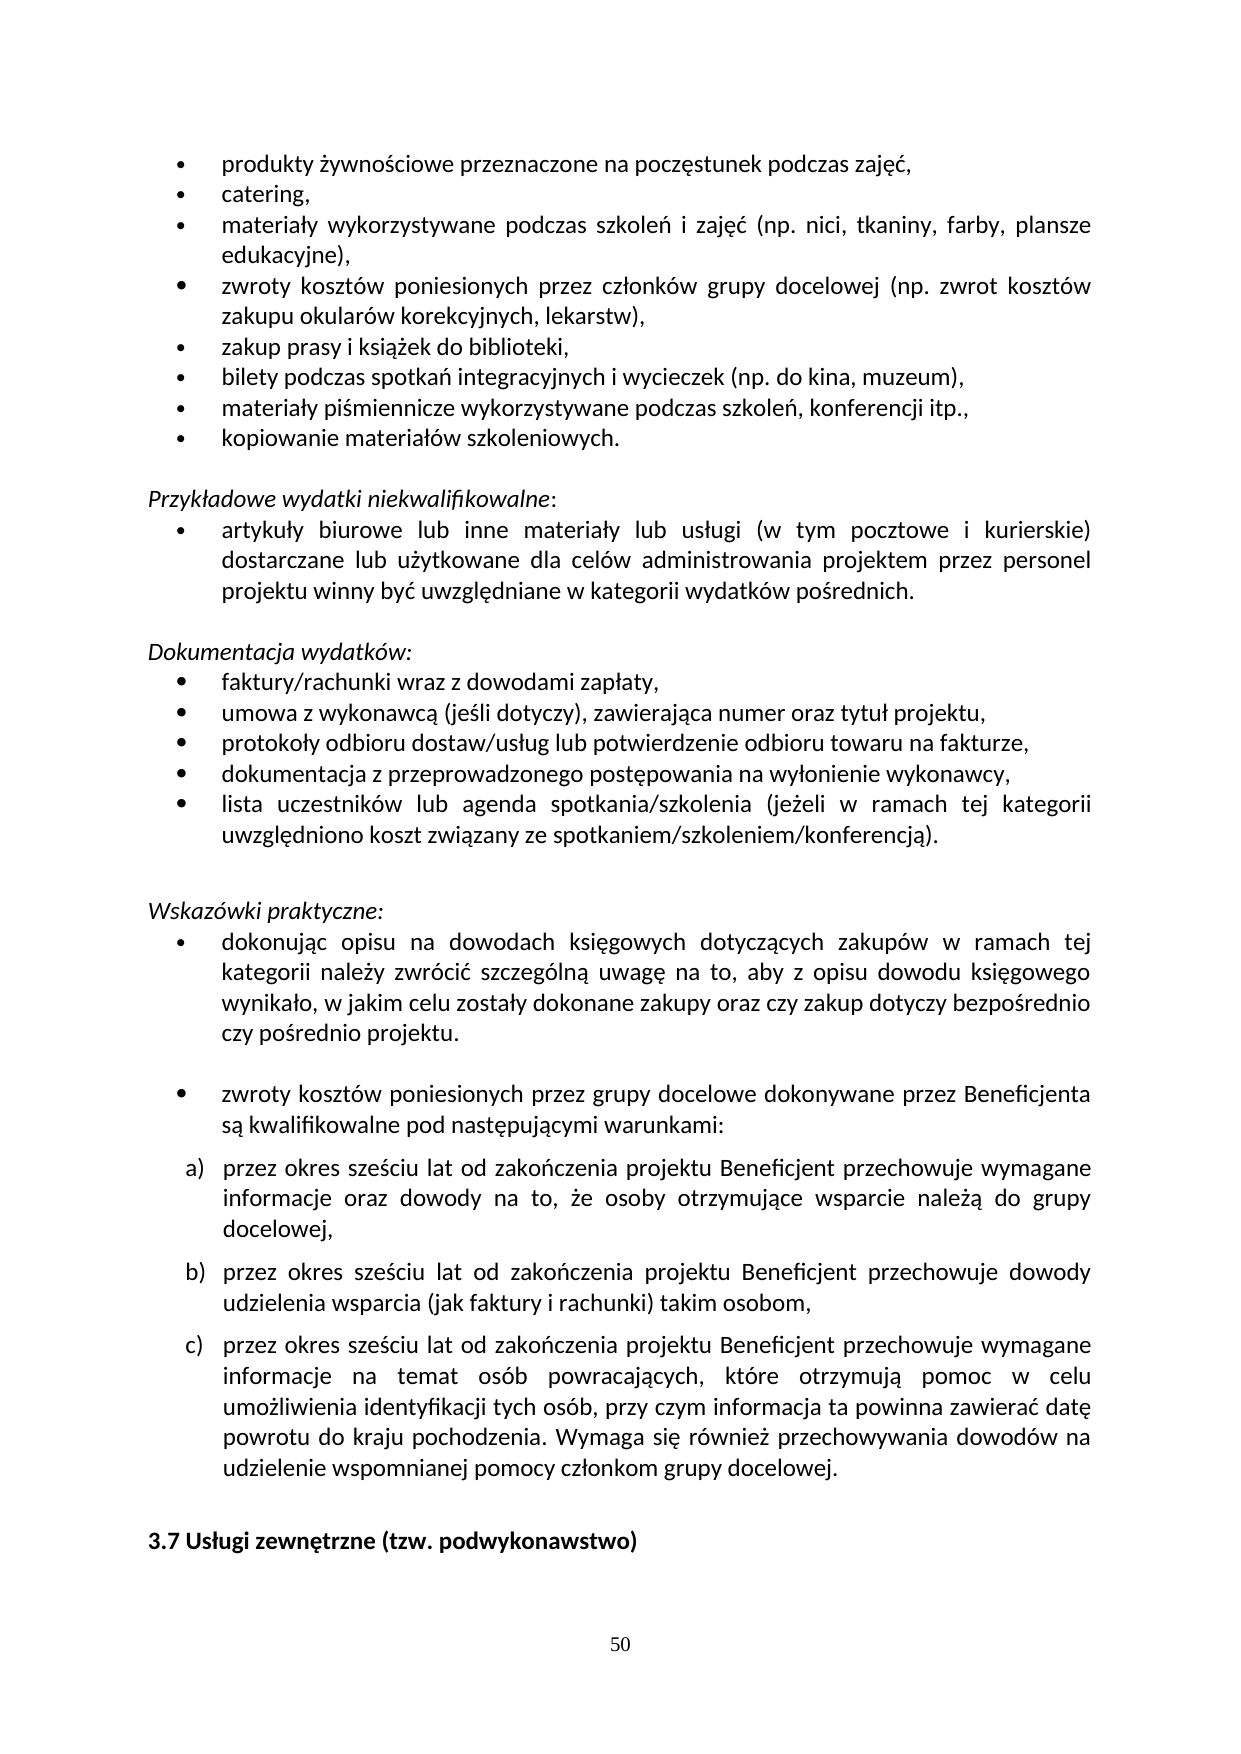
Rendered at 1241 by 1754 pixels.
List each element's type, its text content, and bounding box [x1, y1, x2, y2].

list protokoły odbioru dostaw/usług lub potwierdzenie odbioru towaru na fakturze, [177, 728, 1092, 758]
text Wskazówki praktyczne: [148, 895, 1092, 926]
list umowa z wykonawcą (jeśli dotyczy), zawierająca numer oraz tytuł projektu, [177, 697, 1092, 728]
list zwroty kosztów poniesionych przez grupy docelowe dokonywane przez Beneficjenta są kwalifikowalne pod następującymi warunkami: [177, 1078, 1092, 1139]
list materiały wykorzystywane podczas szkoleń i zajęć (np. nici, tkaniny, farby, plansze edukacyjne), [177, 209, 1092, 270]
list materiały piśmiennicze wykorzystywane podczas szkoleń, konferencji itp., [177, 392, 1092, 422]
list dokumentacja z przeprowadzonego postępowania na wyłonienie wykonawcy, [177, 758, 1092, 789]
list lista uczestników lub agenda spotkania/szkolenia (jeżeli w ramach tej kategorii uwzględniono koszt związany ze spotkaniem/szkoleniem/konferencją). [177, 789, 1092, 850]
text Przykładowe wydatki niekwalifikowalne: [148, 483, 1092, 514]
list dokonując opisu na dowodach księgowych dotyczących zakupów w ramach tej kategorii należy zwrócić szczególną uwagę na to, aby z opisu dowodu księgowego wynikało, w jakim celu zostały dokonane zakupy oraz czy zakup dotyczy bezpośrednio czy pośrednio projektu. [177, 926, 1092, 1048]
text Dokumentacja wydatków: [148, 636, 1092, 667]
list artykuły biurowe lub inne materiały lub usługi (w tym pocztowe i kurierskie) dostarczane lub użytkowane dla celów administrowania projektem przez personel projektu winny być uwzględniane w kategorii wydatków pośrednich. [177, 514, 1092, 606]
list przez okres sześciu lat od zakończenia projektu Beneficjent przechowuje wymagane informacje oraz dowody na to, że osoby otrzymujące wsparcie należą do grupy docelowej, [185, 1152, 1092, 1244]
list bilety podczas spotkań integracyjnych i wycieczek (np. do kina, muzeum), [177, 361, 1092, 392]
subtitle 3.7 Usługi zewnętrzne (tzw. podwykonawstwo) [148, 1525, 1092, 1556]
list zwroty kosztów poniesionych przez członków grupy docelowej (np. zwrot kosztów zakupu okularów korekcyjnych, lekarstw), [177, 270, 1092, 331]
list kopiowanie materiałów szkoleniowych. [177, 422, 1092, 453]
list przez okres sześciu lat od zakończenia projektu Beneficjent przechowuje wymagane informacje na temat osób powracających, które otrzymują pomoc w celu umożliwienia identyfikacji tych osób, przy czym informacja ta powinna zawierać datę powrotu do kraju pochodzenia. Wymaga się również przechowywania dowodów na udzielenie wspomnianej pomocy członkom grupy docelowej. [185, 1330, 1092, 1482]
list produkty żywnościowe przeznaczone na poczęstunek podczas zajęć, [177, 148, 1092, 178]
list przez okres sześciu lat od zakończenia projektu Beneficjent przechowuje dowody udzielenia wsparcia (jak faktury i rachunki) takim osobom, [185, 1256, 1092, 1317]
list zakup prasy i książek do biblioteki, [177, 331, 1092, 361]
list catering, [177, 178, 1092, 209]
list faktury/rachunki wraz z dowodami zapłaty, [177, 667, 1092, 697]
